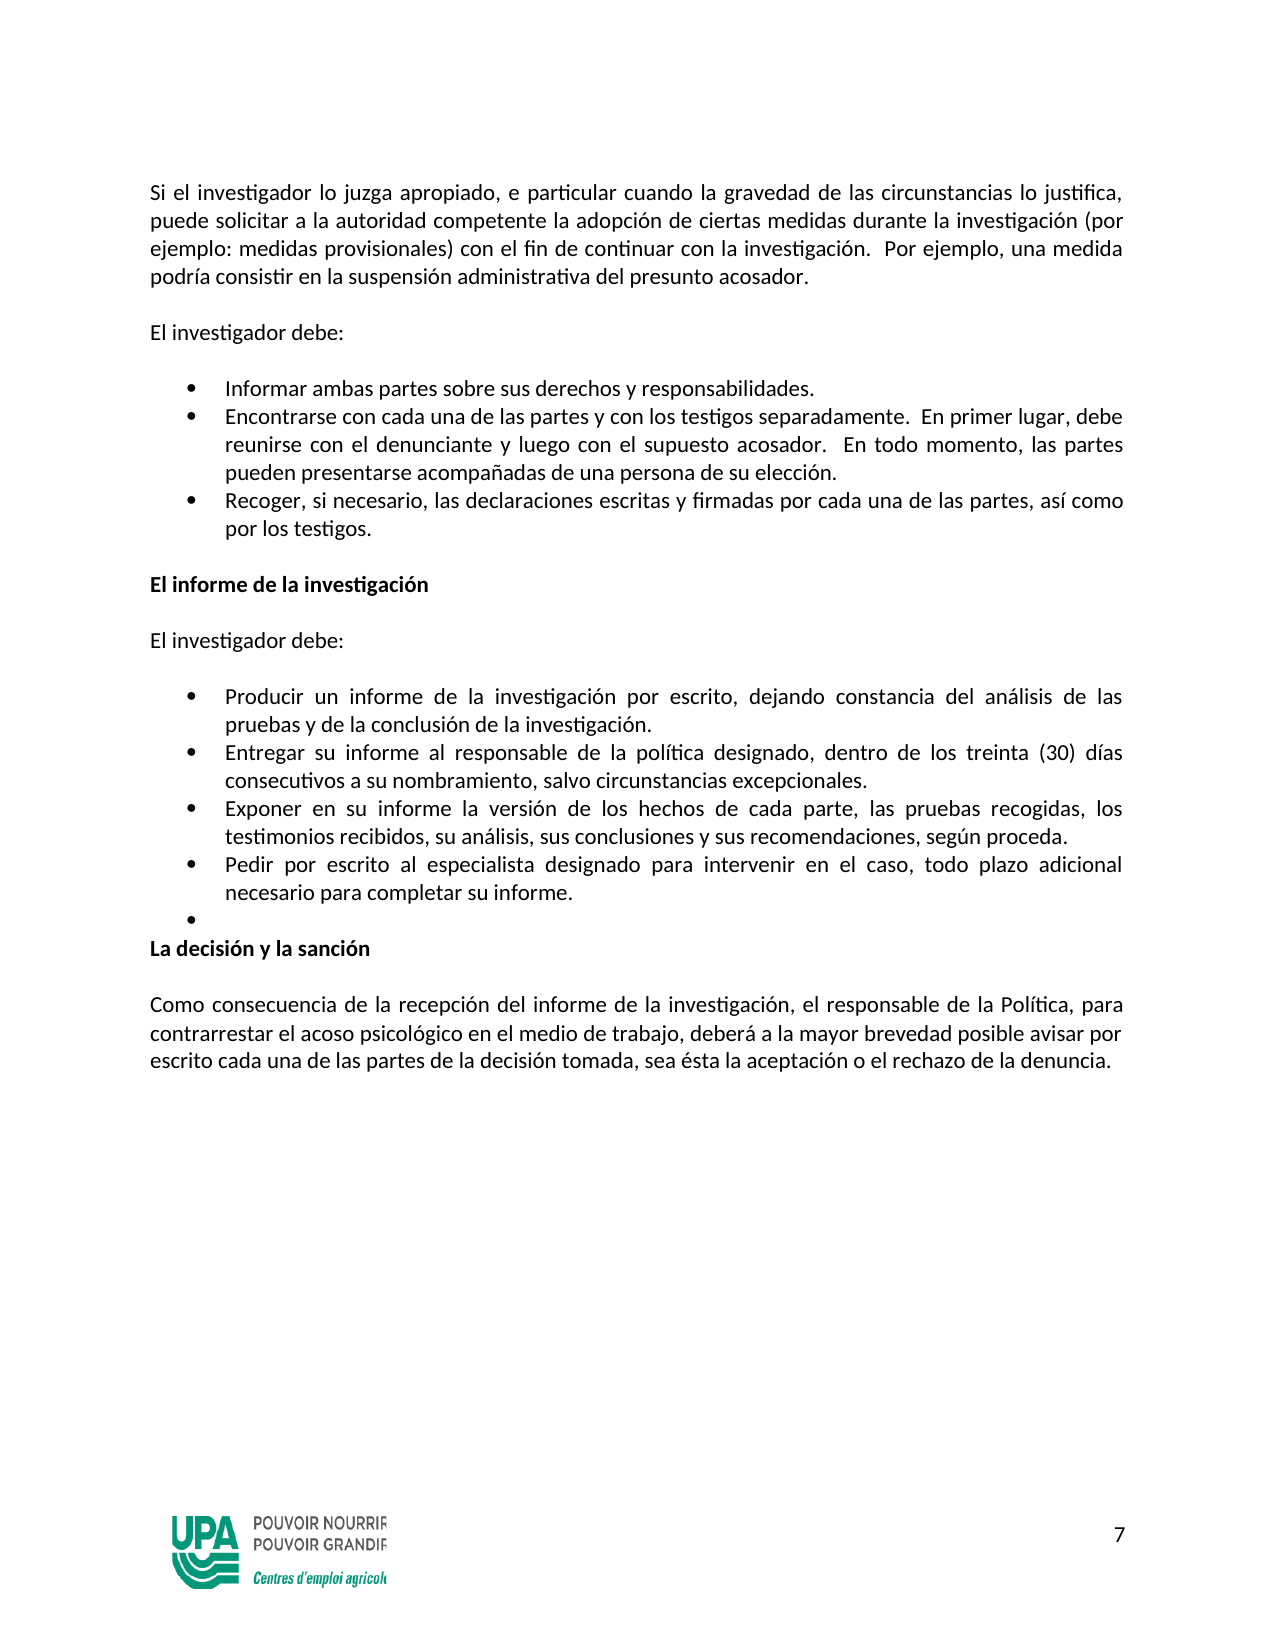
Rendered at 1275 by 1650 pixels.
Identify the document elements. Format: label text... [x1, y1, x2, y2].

text El investigador debe: [150, 626, 1125, 654]
list Entregar su informe al responsable de la política designado, dentro de los treinta (30) días consecutivos a su nombramiento, salvo circunstancias excepcionales. [187, 738, 1125, 794]
text Como consecuencia de la recepción del informe de la investigación, el responsable de la Política, para contrarrestar el acoso psicológico en el medio de trabajo, deberá a la mayor brevedad posible avisar por escrito cada una de las partes de la decisión tomada, sea ésta la aceptación o el rechazo de la denuncia. [150, 991, 1125, 1075]
list Encontrarse con cada una de las partes y con los testigos separadamente. En primer lugar, debe reunirse con el denunciante y luego con el supuesto acosador. En todo momento, las partes pueden presentarse acompañadas de una persona de su elección. [187, 402, 1125, 486]
list Exponer en su informe la versión de los hechos de cada parte, las pruebas recogidas, los testimonios recibidos, su análisis, sus conclusiones y sus recomendaciones, según proceda. [187, 794, 1125, 851]
text Si el investigador lo juzga apropiado, e particular cuando la gravedad de las circunstancias lo justifica, puede solicitar a la autoridad competente la adopción de ciertas medidas durante la investigación (por ejemplo: medidas provisionales) con el fin de continuar con la investigación. Por ejemplo, una medida podría consistir en la suspensión administrativa del presunto acosador. [150, 178, 1125, 290]
list Informar ambas partes sobre sus derechos y responsabilidades. [187, 374, 1125, 402]
list Recoger, si necesario, las declaraciones escritas y firmadas por cada una de las partes, así como por los testigos. [187, 486, 1125, 542]
text El investigador debe: [150, 318, 1125, 346]
list Producir un informe de la investigación por escrito, dejando constancia del análisis de las pruebas y de la conclusión de la investigación. [187, 682, 1125, 738]
list Pedir por escrito al especialista designado para intervenir en el caso, todo plazo adicional necesario para completar su informe. [187, 851, 1125, 907]
text La decisión y la sanción [150, 934, 1125, 963]
text El informe de la investigación [150, 570, 1125, 598]
picture [171, 1516, 387, 1589]
